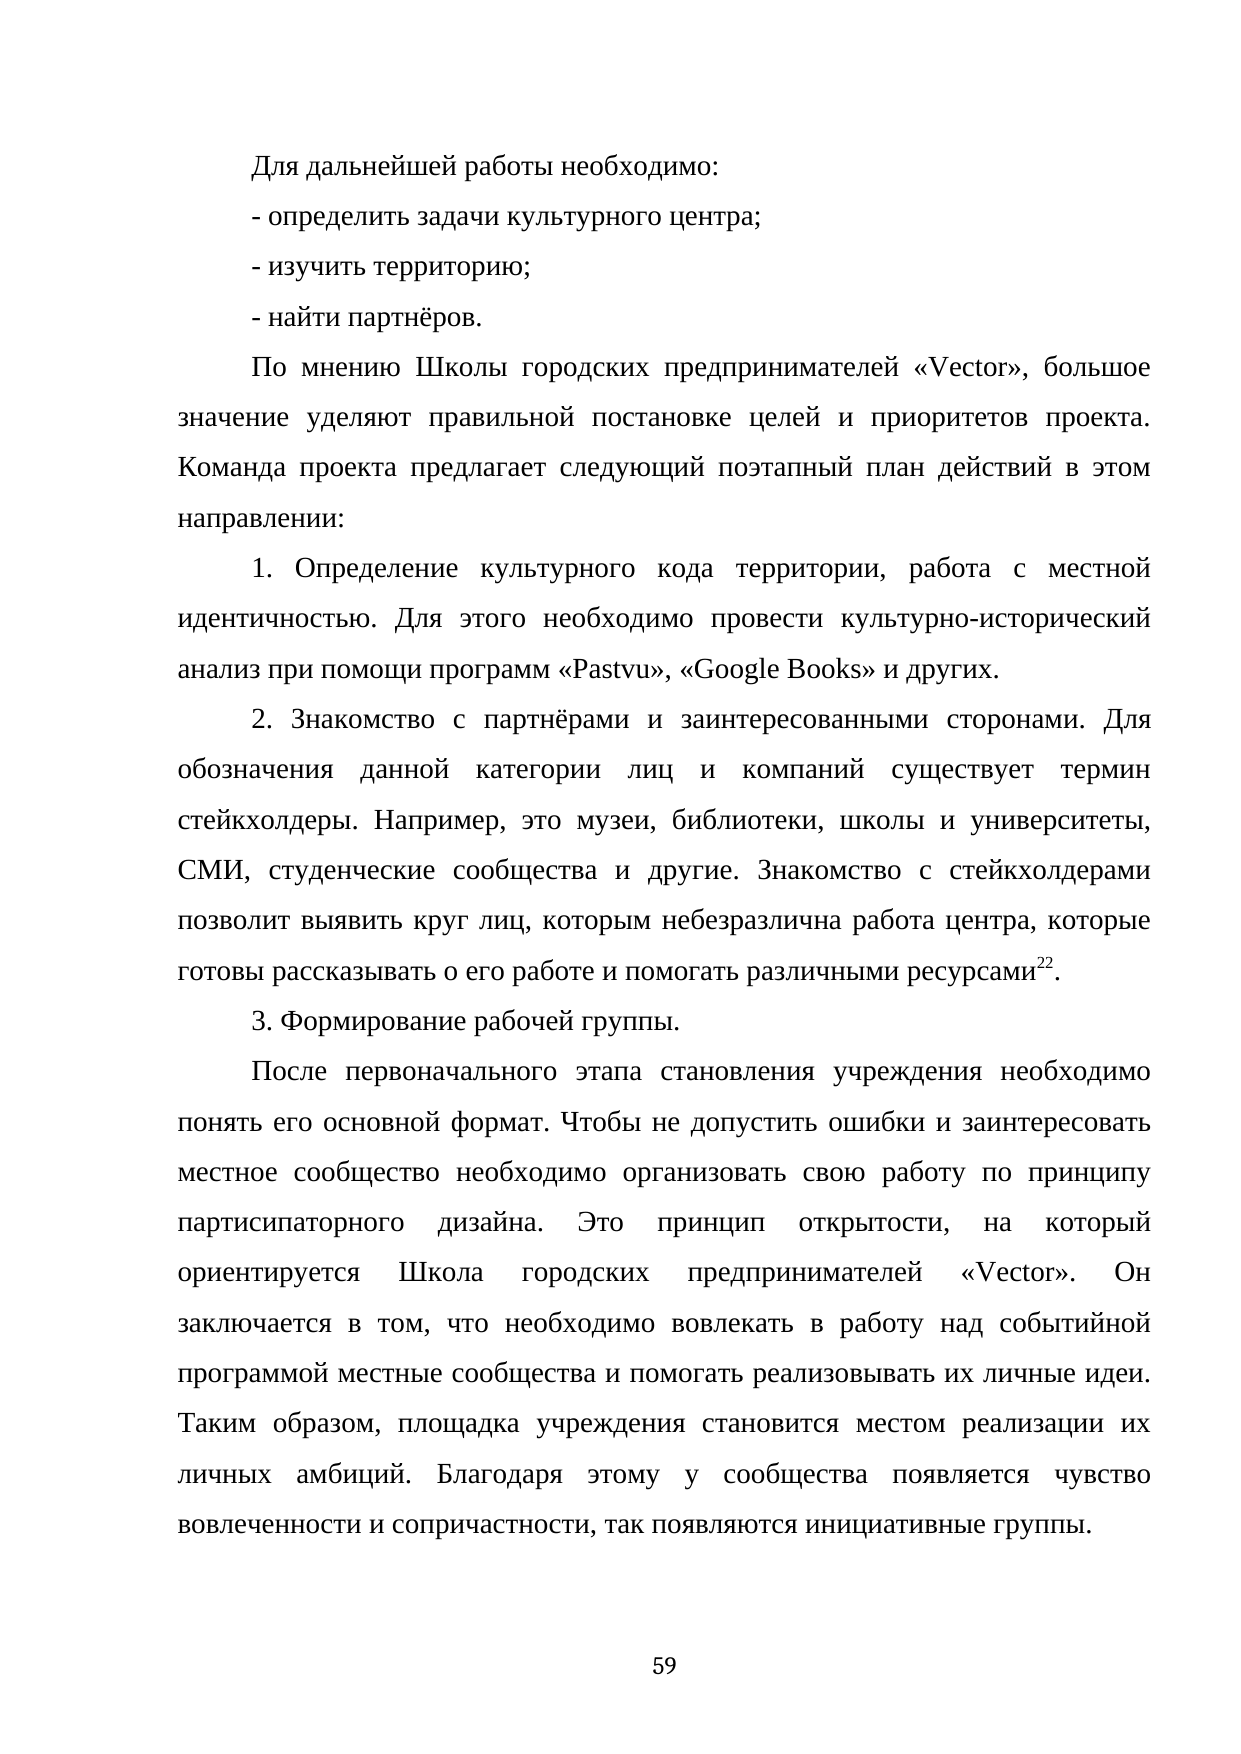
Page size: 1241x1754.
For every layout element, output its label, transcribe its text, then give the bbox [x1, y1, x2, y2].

text 2. Знакомство с партнёрами и заинтересованными сторонами. Для обозначения данной категории лиц и компаний существует термин стейкхолдеры. Например, это музеи, библиотеки, школы и университеты, СМИ, студенческие сообщества и другие. Знакомство с стейкхолдерами позволит выявить круг лиц, которым небезразлична работа центра, которые готовы рассказывать о его работе и помогать различными ресурсами22. [177, 701, 1152, 986]
text 1. Определение культурного кода территории, работа с местной идентичностью. Для этого необходимо провести культурно-исторический анализ при помощи программ «Pastvu», «Google Books» и других. [177, 550, 1152, 684]
text - найти партнёров. [177, 299, 1152, 332]
text 3. Формирование рабочей группы. [177, 1003, 1152, 1037]
text - определить задачи культурного центра; [177, 198, 1152, 232]
text Для дальнейшей работы необходимо: [177, 148, 1152, 181]
text По мнению Школы городских предпринимателей «Vector», большое значение уделяют правильной постановке целей и приоритетов проекта. Команда проекта предлагает следующий поэтапный план действий в этом направлении: [177, 349, 1152, 533]
text - изучить территорию; [177, 248, 1152, 282]
text После первоначального этапа становления учреждения необходимо понять его основной формат. Чтобы не допустить ошибки и заинтересовать местное сообщество необходимо организовать свою работу по принципу партисипаторного дизайна. Это принцип открытости, на который ориентируется Школа городских предпринимателей «Vector». Он заключается в том, что необходимо вовлекать в работу над событийной программой местные сообщества и помогать реализовывать их личные идеи. Таким образом, площадка учреждения становится местом реализации их личных амбиций. Благодаря этому у сообщества появляется чувство вовлеченности и сопричастности, так появляются инициативные группы. [177, 1053, 1152, 1540]
